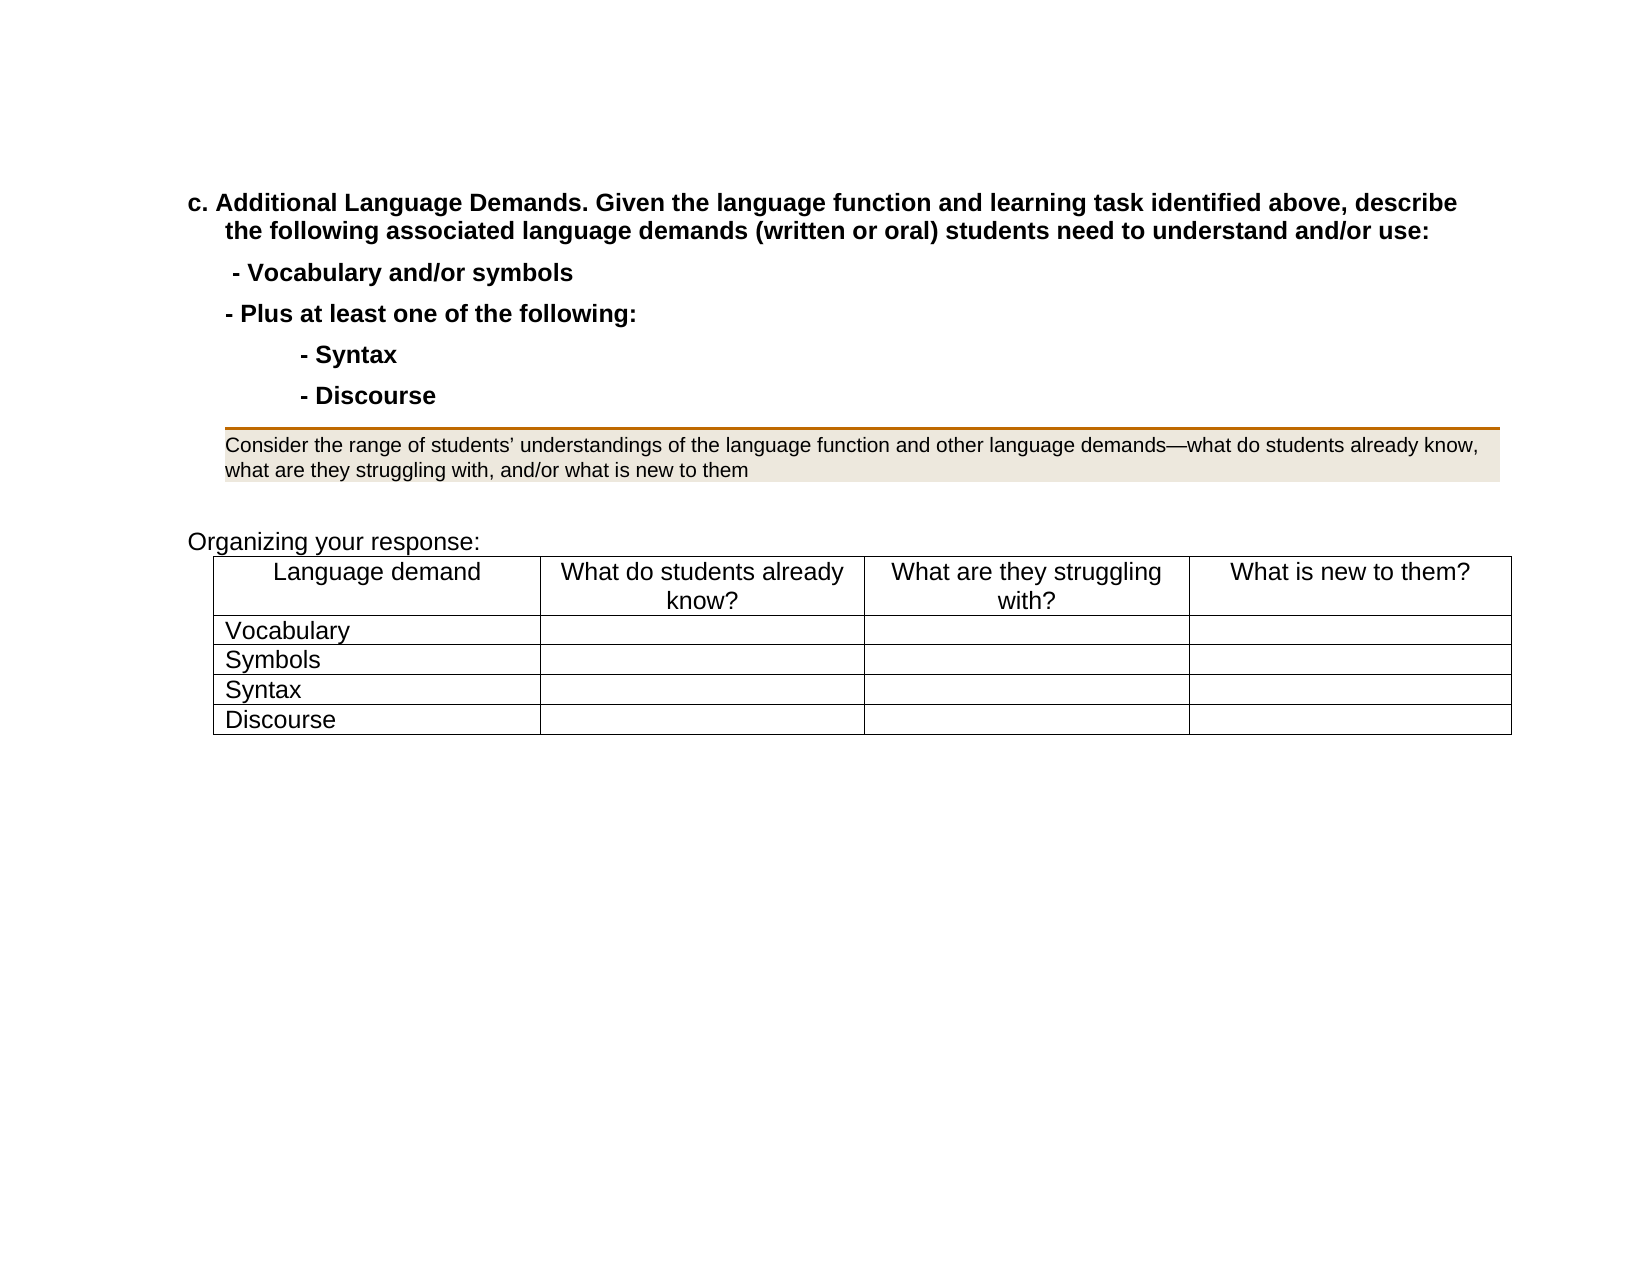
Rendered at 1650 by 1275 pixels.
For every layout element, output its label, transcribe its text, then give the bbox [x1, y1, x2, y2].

table_cell [865, 705, 1189, 734]
table_cell Vocabulary [214, 616, 540, 644]
list - Vocabulary and/or symbols [225, 257, 1500, 286]
table_cell [541, 645, 864, 674]
list - Plus at least one of the following: [225, 299, 1500, 327]
text Organizing your response: [187, 527, 1500, 556]
table_cell Symbols [214, 645, 540, 674]
table_header What do students already know? [541, 557, 864, 614]
table_cell [865, 675, 1189, 704]
table_cell Syntax [214, 675, 540, 704]
table_cell Discourse [214, 705, 540, 734]
table_header Language demand [214, 557, 540, 614]
table_cell [1190, 705, 1511, 734]
table_header What are they struggling with? [865, 557, 1189, 614]
table_cell [1190, 645, 1511, 674]
list c. Additional Language Demands. Given the language function and learning task identified above, describe the following associated language demands (written or oral) students need to understand and/or use: [187, 187, 1500, 245]
table_cell [865, 616, 1189, 644]
table_cell [1190, 616, 1511, 644]
list - Syntax [225, 340, 1500, 369]
table_cell [865, 645, 1189, 674]
text Consider the range of students’ understandings of the language function and other language demands—what do students already know, what are they struggling with, and/or what is new to them [225, 430, 1500, 482]
table_cell [541, 616, 864, 644]
table_cell [541, 675, 864, 704]
table_cell [1190, 675, 1511, 704]
table_cell [541, 705, 864, 734]
list - Discourse [225, 381, 1500, 410]
table_header What is new to them? [1190, 557, 1511, 614]
